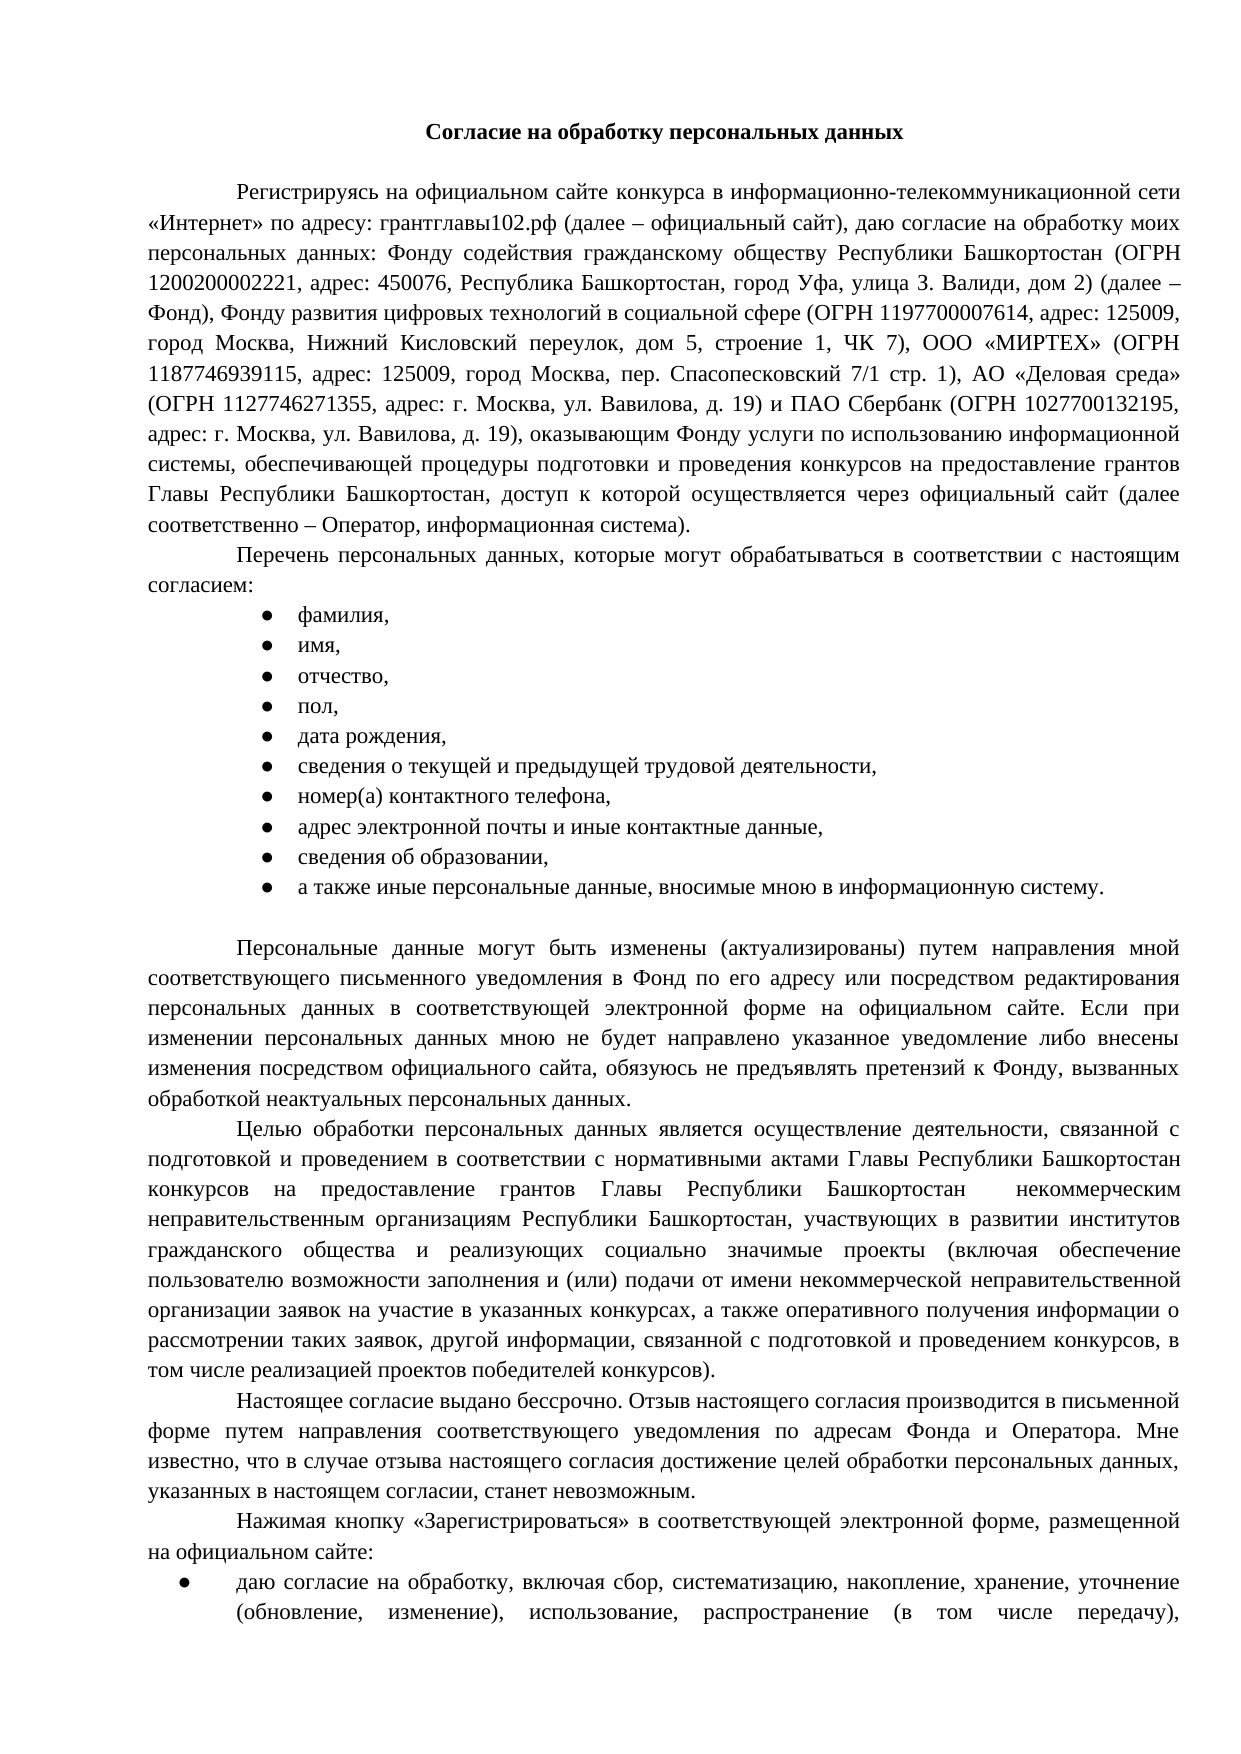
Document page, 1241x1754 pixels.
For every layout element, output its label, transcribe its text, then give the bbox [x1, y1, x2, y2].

list пол, [260, 692, 1181, 718]
text Регистрируясь на официальном сайте конкурса в информационно-телекоммуникационной сети «Интернет» по адресу: грантглавы102.рф (далее – официальный сайт), даю согласие на обработку моих персональных данных: Фонду содействия гражданскому обществу Республики Башкортостан (ОГРН 1200200002221, адрес: 450076, Республика Башкортостан, город Уфа, улица З. Валиди, дом 2) (далее – Фонд), Фонду развития цифровых технологий в социальной сфере (ОГРН 1197700007614, адрес: 125009, город Москва, Нижний Кисловский переулок, дом 5, строение 1, ЧК 7), ООО «МИРТЕХ» (ОГРН 1187746939115, адрес: 125009, город Москва, пер. Спасопесковский 7/1 стр. 1), АО «Деловая среда» (ОГРН 1127746271355, адрес: г. Москва, ул. Вавилова, д. 19) и ПАО Сбербанк (ОГРН 1027700132195, адрес: г. Москва, ул. Вавилова, д. 19), оказывающим Фонду услуги по использованию информационной системы, обеспечивающей процедуры подготовки и проведения конкурсов на предоставление грантов Главы Республики Башкортостан, доступ к которой осуществляется через официальный сайт (далее соответственно – Оператор, информационная система). [148, 178, 1181, 537]
list номер(а) контактного телефона, [260, 783, 1181, 809]
text Настоящее согласие выдано бессрочно. Отзыв настоящего согласия производится в письменной форме путем направления соответствующего уведомления по адресам Фонда и Оператора. Мне известно, что в случае отзыва настоящего согласия достижение целей обработки персональных данных, указанных в настоящем согласии, станет невозможным. [148, 1387, 1181, 1504]
list сведения об образовании, [260, 843, 1181, 869]
list фамилия, [260, 601, 1181, 628]
list сведения о текущей и предыдущей трудовой деятельности, [260, 752, 1181, 779]
list отчество, [260, 662, 1181, 688]
text Согласие на обработку персональных данных [148, 118, 1181, 144]
list имя, [260, 632, 1181, 658]
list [177, 1568, 1181, 1624]
list дата рождения, [260, 722, 1181, 748]
text Перечень персональных данных, которые могут обрабатываться в соответствии с настоящим согласием: [148, 541, 1181, 597]
list адрес электронной почты и иные контактные данные, [260, 813, 1181, 839]
list а также иные персональные данные, вносимые мною в информационную систему. [260, 873, 1181, 899]
text Целью обработки персональных данных является осуществление деятельности, связанной с подготовкой и проведением в соответствии с нормативными актами Главы Республики Башкортостан конкурсов на предоставление грантов Главы Республики Башкортостан некоммерческим неправительственным организациям Республики Башкортостан, участвующих в развитии институтов гражданского общества и реализующих социально значимые проекты (включая обеспечение пользователю возможности заполнения и (или) подачи от имени некоммерческой неправительственной организации заявок на участие в указанных конкурсах, а также оперативного получения информации о рассмотрении таких заявок, другой информации, связанной с подготовкой и проведением конкурсов, в том числе реализацией проектов победителей конкурсов). [148, 1115, 1181, 1383]
text Персональные данные могут быть изменены (актуализированы) путем направления мной соответствующего письменного уведомления в Фонд по его адресу или посредством редактирования персональных данных в соответствующей электронной форме на официальном сайте. Если при изменении персональных данных мною не будет направлено указанное уведомление либо внесены изменения посредством официального сайта, обязуюсь не предъявлять претензий к Фонду, вызванных обработкой неактуальных персональных данных. [148, 934, 1181, 1111]
text Нажимая кнопку «Зарегистрироваться» в соответствующей электронной форме, размещенной на официальном сайте: [148, 1508, 1181, 1564]
